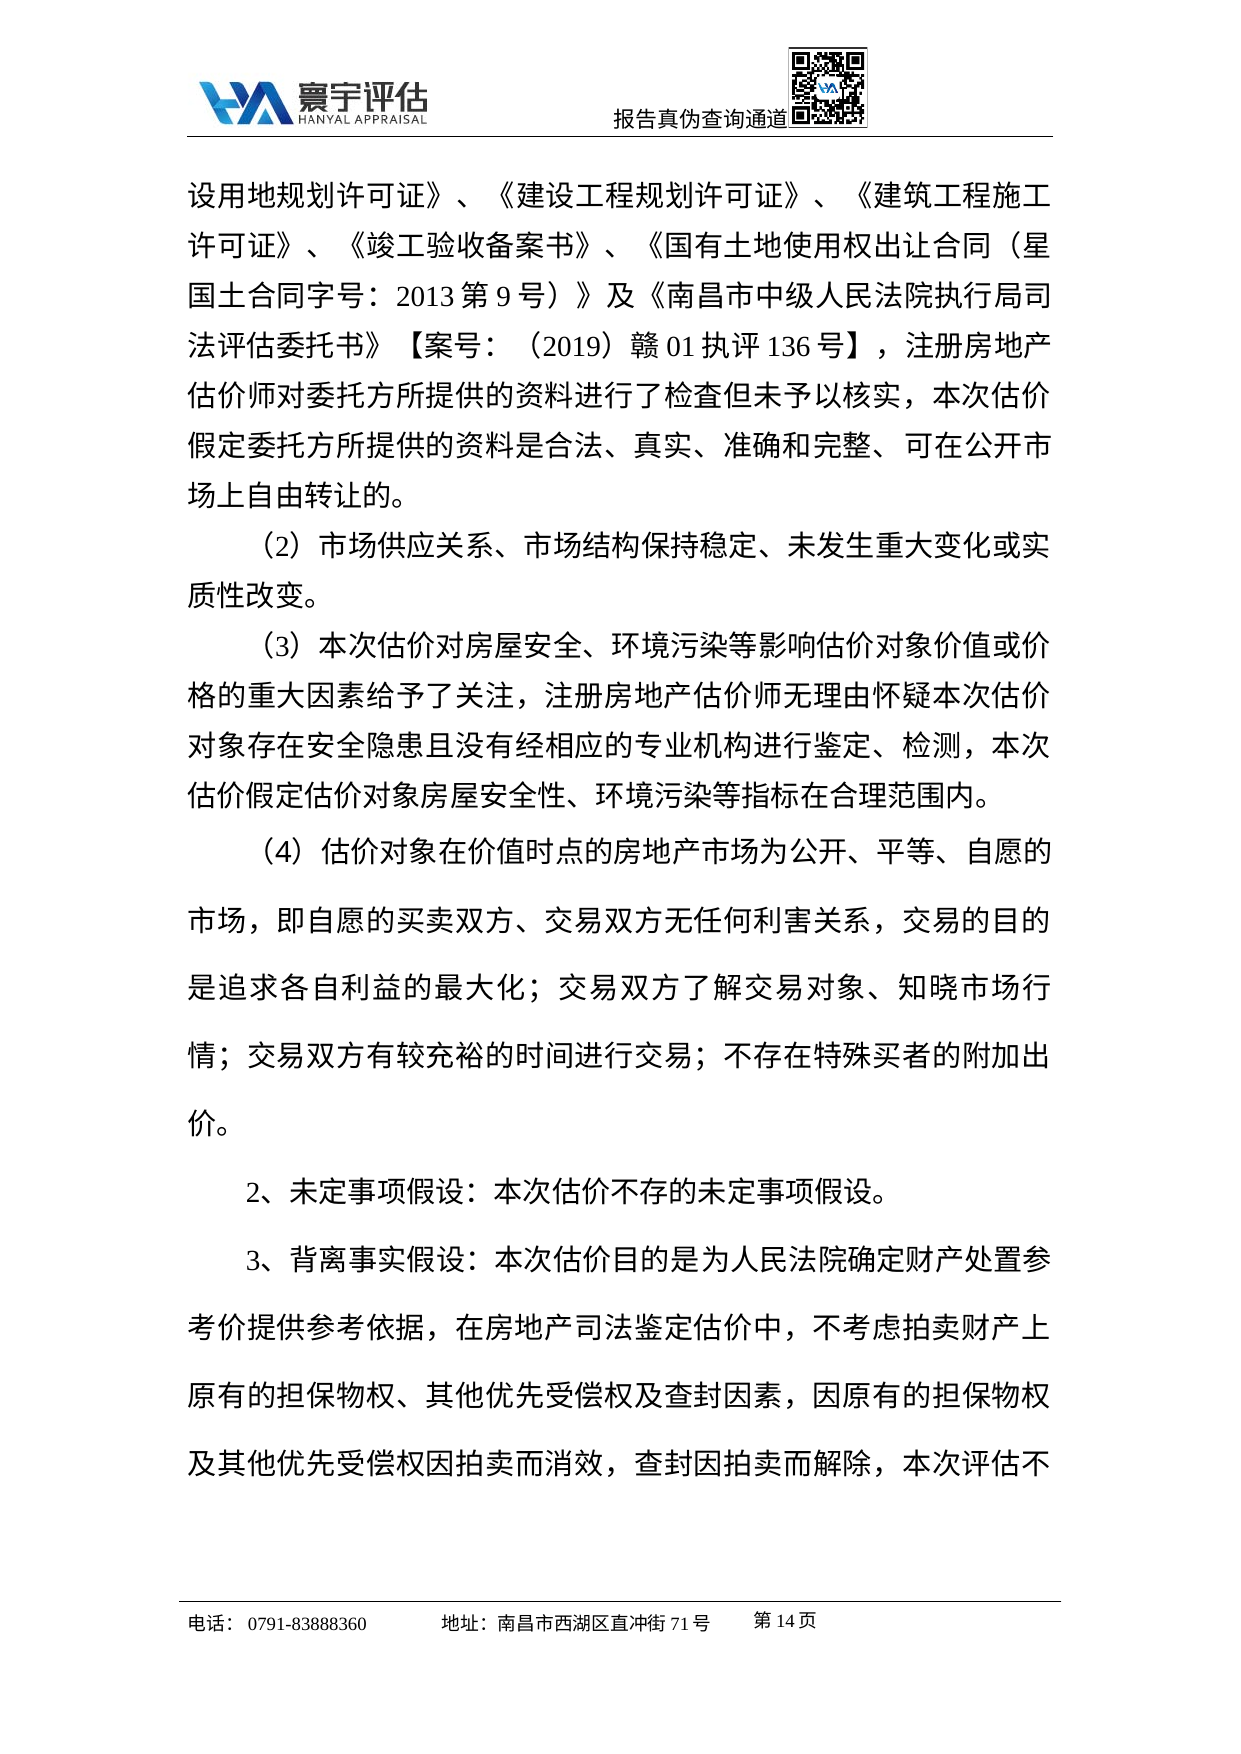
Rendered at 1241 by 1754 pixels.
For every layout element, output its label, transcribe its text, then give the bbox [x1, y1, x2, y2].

text （4）估价对象在价值时点的房地产市场为公开、平等、自愿的市场，即自愿的买卖双方、交易双方无任何利害关系，交易的目的是追求各自利益的最大化；交易双方了解交易对象、知晓市场行情；交易双方有较充裕的时间进行交易；不存在特殊买者的附加出价。 [187, 816, 1053, 1156]
picture [187, 69, 433, 128]
text （2）市场供应关系、市场结构保持稳定、未发生重大变化或实质性改变。 [187, 516, 1053, 616]
text 2、未定事项假设：本次估价不存的未定事项假设。 [187, 1156, 1053, 1224]
text （3）本次估价对房屋安全、环境污染等影响估价对象价值或价格的重大因素给予了关注，注册房地产估价师无理由怀疑本次估价对象存在安全隐患且没有经相应的专业机构进行鉴定、检测，本次估价假定估价对象房屋安全性、环境污染等指标在合理范围内。 [187, 616, 1053, 816]
picture [788, 47, 868, 128]
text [187, 166, 1053, 516]
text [187, 1224, 1053, 1496]
